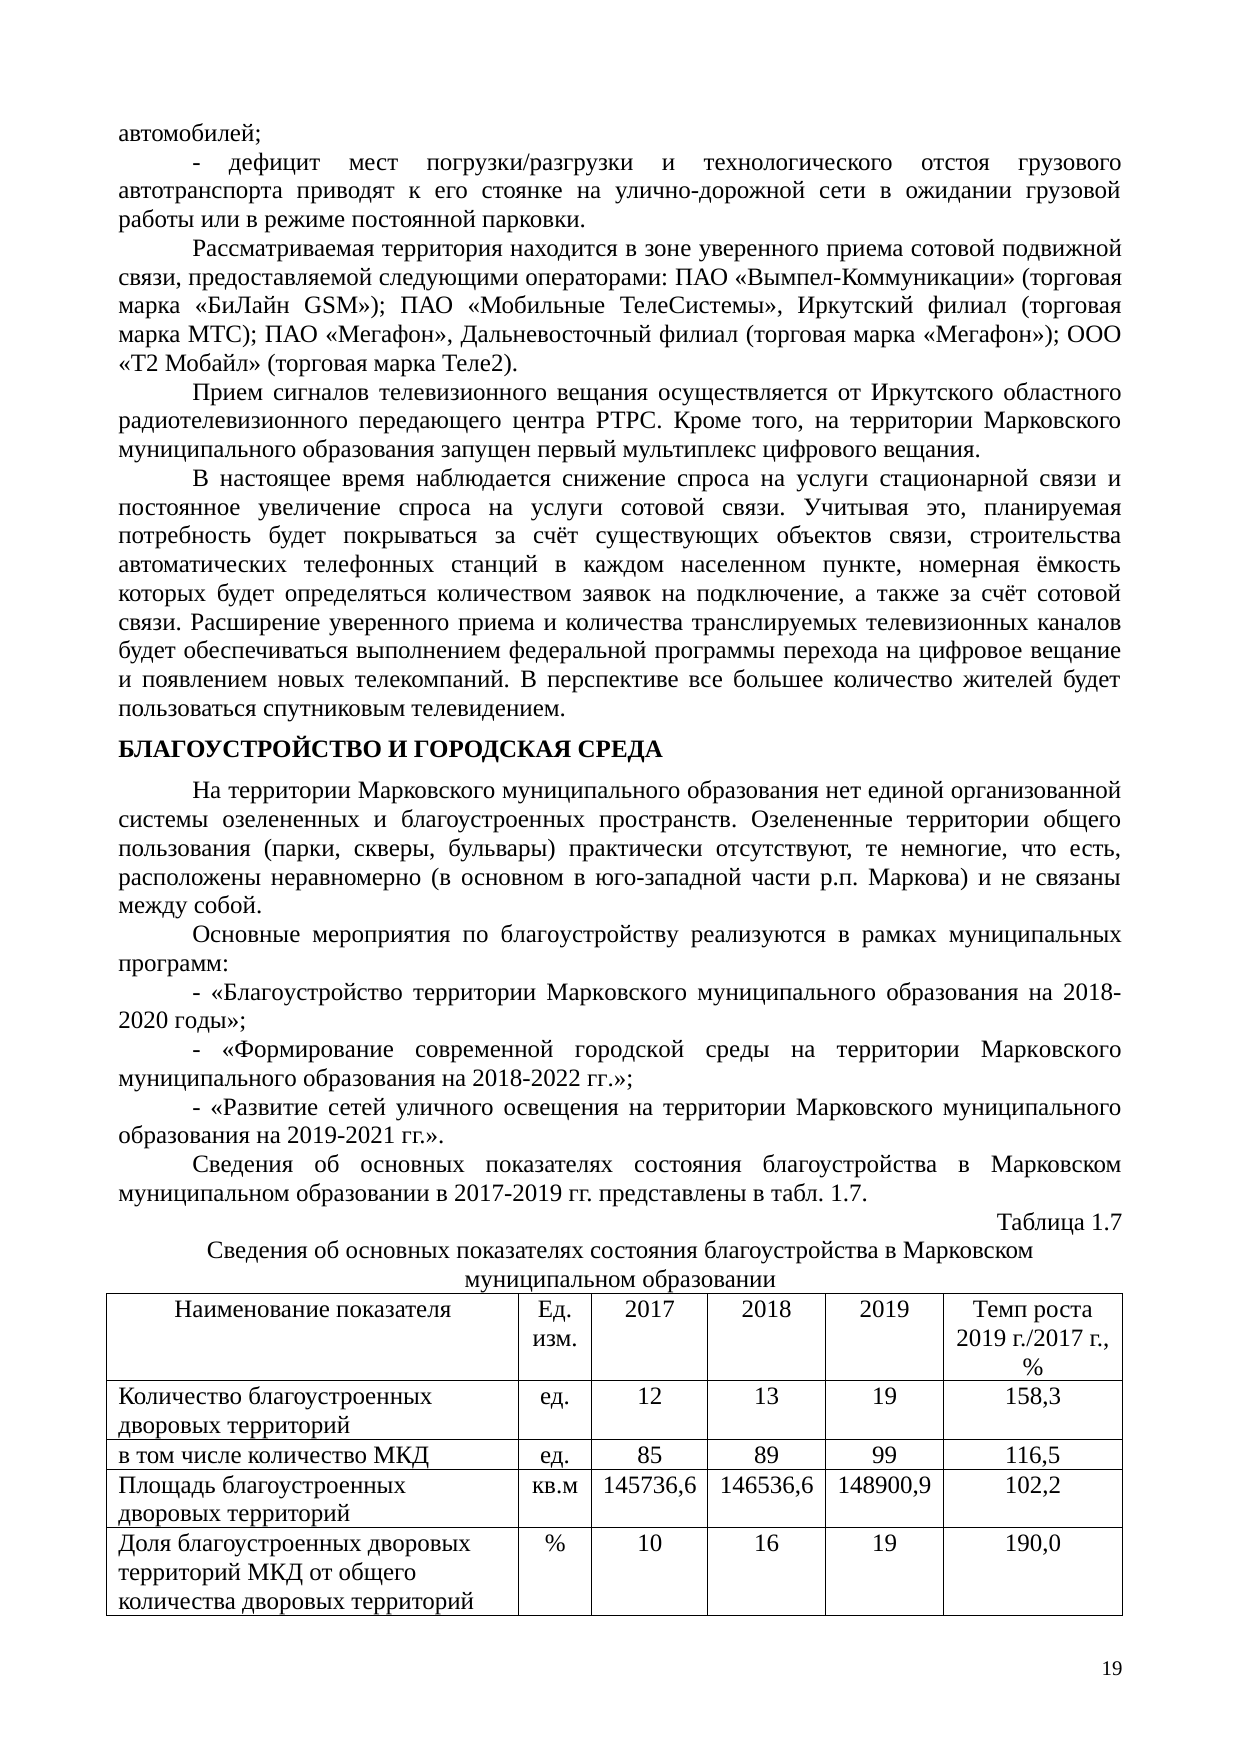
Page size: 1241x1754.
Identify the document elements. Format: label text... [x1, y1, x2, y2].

table_header 2017 [592, 1294, 707, 1380]
text БЛАГОУСТРОЙСТВО И ГОРОДСКАЯ СРЕДА [118, 734, 1122, 763]
table_cell в том числе количество МКД [107, 1440, 518, 1469]
text Рассматриваемая территория находится в зоне уверенного приема сотовой подвижной связи, предоставляемой следующими операторами: ПАО «Вымпел-Коммуникации» (торговая марка «БиЛайн GSM»); ПАО «Мобильные ТелеСистемы», Иркутский филиал (торговая марка МТС); ПАО «Мегафон», Дальневосточный филиал (торговая марка «Мегафон»); ООО «Т2 Мобайл» (торговая марка Теле2). [118, 233, 1122, 377]
table_cell 85 [592, 1440, 707, 1469]
table_header 2018 [708, 1294, 825, 1380]
table_cell % [519, 1528, 591, 1614]
text Прием сигналов телевизионного вещания осуществляется от Иркутского областного радиотелевизионного передающего центра РТРС. Кроме того, на территории Марковского муниципального образования запущен первый мультиплекс цифрового вещания. [118, 377, 1122, 463]
table_cell кв.м [519, 1470, 591, 1527]
table_cell 10 [592, 1528, 707, 1614]
table_cell 116,5 [944, 1440, 1122, 1469]
table_cell 89 [708, 1440, 825, 1469]
table_cell ед. [519, 1440, 591, 1469]
text Таблица 1.7 [118, 1207, 1122, 1236]
table_cell 146536,6 [708, 1470, 825, 1527]
table_cell 102,2 [944, 1470, 1122, 1527]
text Сведения об основных показателях состояния благоустройства в Марковском муниципальном образовании [118, 1236, 1122, 1293]
table_cell ед. [519, 1381, 591, 1439]
table_cell Площадь благоустроенных дворовых территорий [107, 1470, 518, 1527]
table_cell 145736,6 [592, 1470, 707, 1527]
text - дефицит мест погрузки/разгрузки и технологического отстоя грузового автотранспорта приводят к его стоянке на улично-дорожной сети в ожидании грузовой работы или в режиме постоянной парковки. [118, 147, 1122, 233]
text - «Развитие сетей уличного освещения на территории Марковского муниципального образования на 2019-2021 гг.». [118, 1092, 1122, 1149]
table_header Темп роста 2019 г./2017 г., % [944, 1294, 1122, 1380]
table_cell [107, 1528, 518, 1614]
table_cell 16 [708, 1528, 825, 1614]
text На территории Марковского муниципального образования нет единой организованной системы озелененных и благоустроенных пространств. Озелененные территории общего пользования (парки, скверы, бульвары) практически отсутствуют, те немногие, что есть, расположены неравномерно (в основном в юго-западной части р.п. Маркова) и не связаны между собой. [118, 776, 1122, 919]
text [118, 118, 1122, 147]
table_cell 190,0 [944, 1528, 1122, 1614]
table_cell 19 [826, 1528, 943, 1614]
text Основные мероприятия по благоустройству реализуются в рамках муниципальных программ: [118, 919, 1122, 977]
text Сведения об основных показателях состояния благоустройства в Марковском муниципальном образовании в 2017-2019 гг. представлены в табл. 1.7. [118, 1149, 1122, 1207]
text В настоящее время наблюдается снижение спроса на услуги стационарной связи и постоянное увеличение спроса на услуги сотовой связи. Учитывая это, планируемая потребность будет покрываться за счёт существующих объектов связи, строительства автоматических телефонных станций в каждом населенном пункте, номерная ёмкость которых будет определяться количеством заявок на подключение, а также за счёт сотовой связи. Расширение уверенного приема и количества транслируемых телевизионных каналов будет обеспечиваться выполнением федеральной программы перехода на цифровое вещание и появлением новых телекомпаний. В перспективе все большее количество жителей будет пользоваться спутниковым телевидением. [118, 463, 1122, 722]
text - «Благоустройство территории Марковского муниципального образования на 2018-2020 годы»; [118, 977, 1122, 1034]
table_cell Количество благоустроенных дворовых территорий [107, 1381, 518, 1439]
table_cell 99 [826, 1440, 943, 1469]
table_cell 158,3 [944, 1381, 1122, 1439]
table_header Наименование показателя [107, 1294, 518, 1380]
table_header 2019 [826, 1294, 943, 1380]
table_cell 148900,9 [826, 1470, 943, 1527]
table_header Ед. изм. [519, 1294, 591, 1380]
table_cell 12 [592, 1381, 707, 1439]
table_cell 13 [708, 1381, 825, 1439]
text - «Формирование современной городской среды на территории Марковского муниципального образования на 2018-2022 гг.»; [118, 1034, 1122, 1092]
table_cell 19 [826, 1381, 943, 1439]
